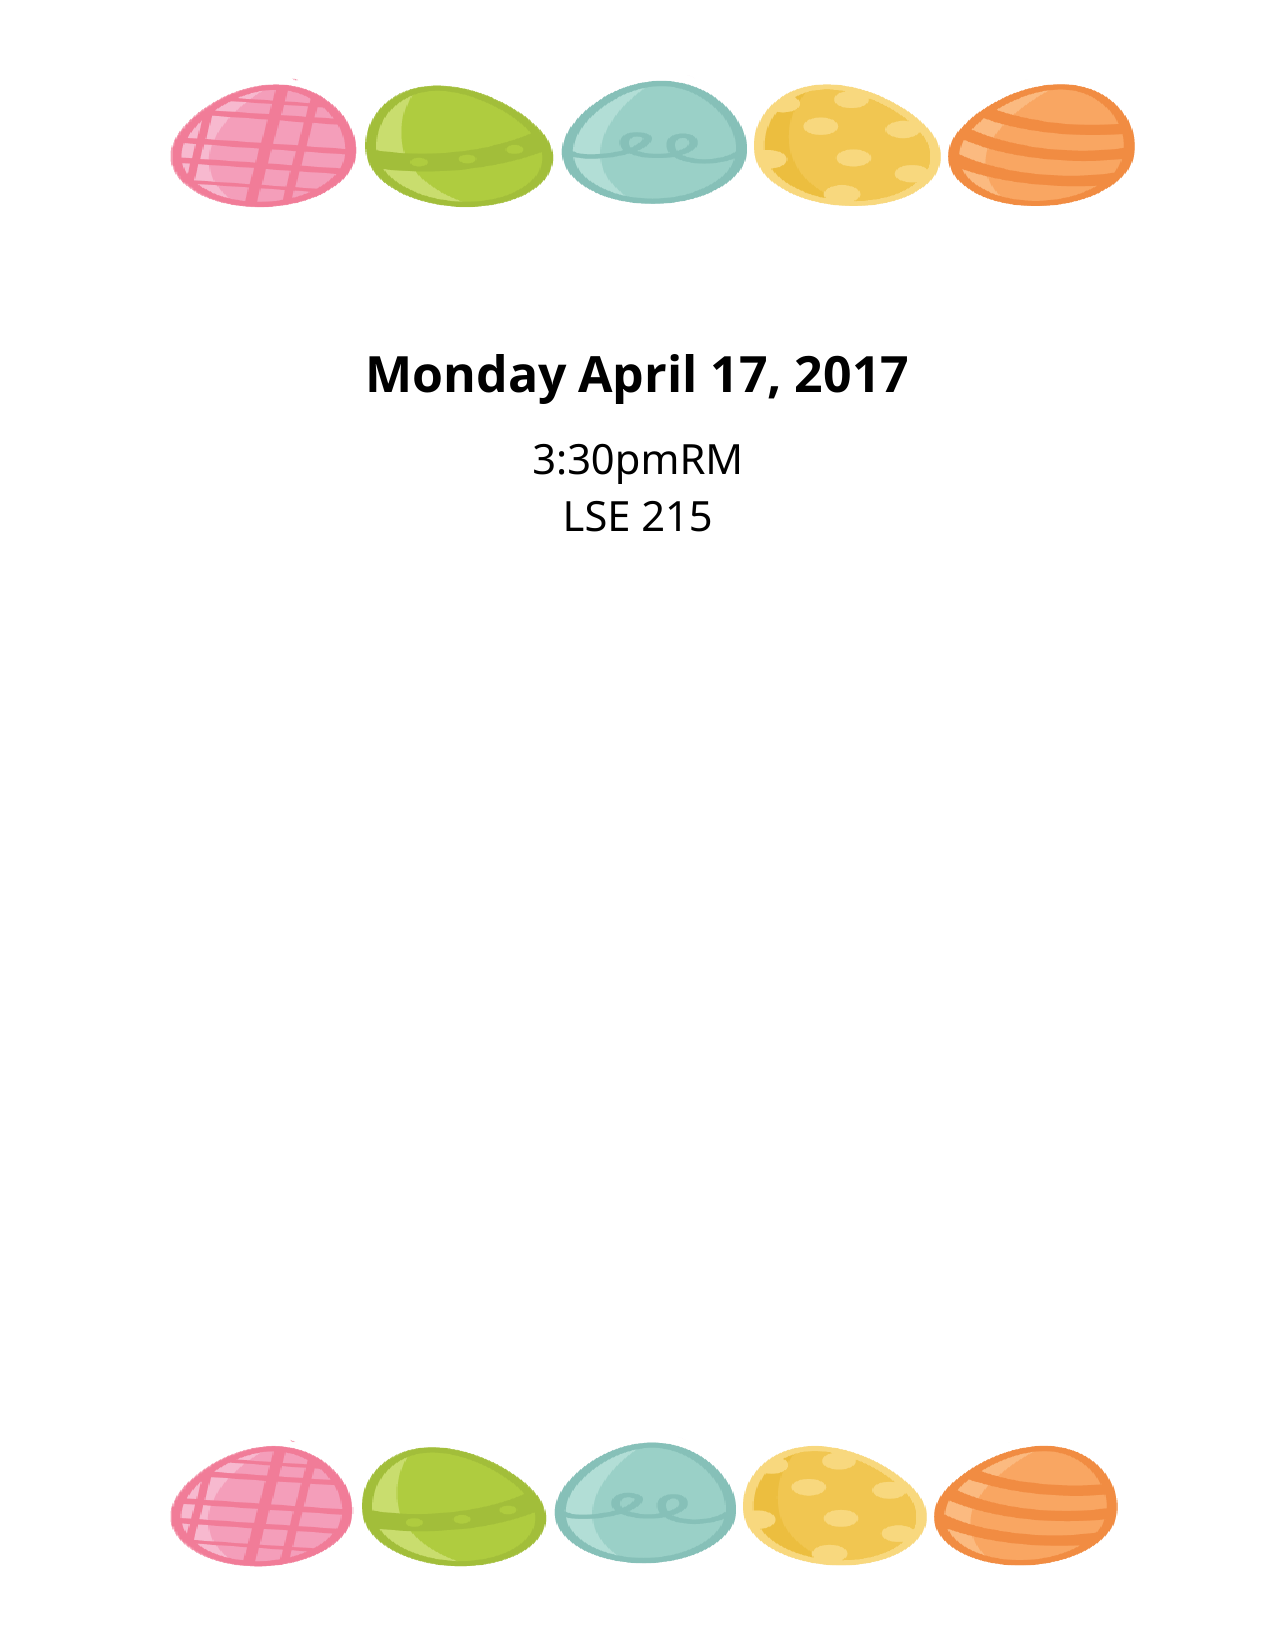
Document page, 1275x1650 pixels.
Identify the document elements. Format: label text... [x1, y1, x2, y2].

text Department of Animal Science Oklahoma State University Monday April 17, 2017 [150, 272, 1125, 408]
picture [150, 75, 1144, 216]
picture [150, 1437, 1125, 1575]
text 3:30pmRM [150, 430, 1125, 486]
text LSE 215 [150, 486, 1125, 543]
